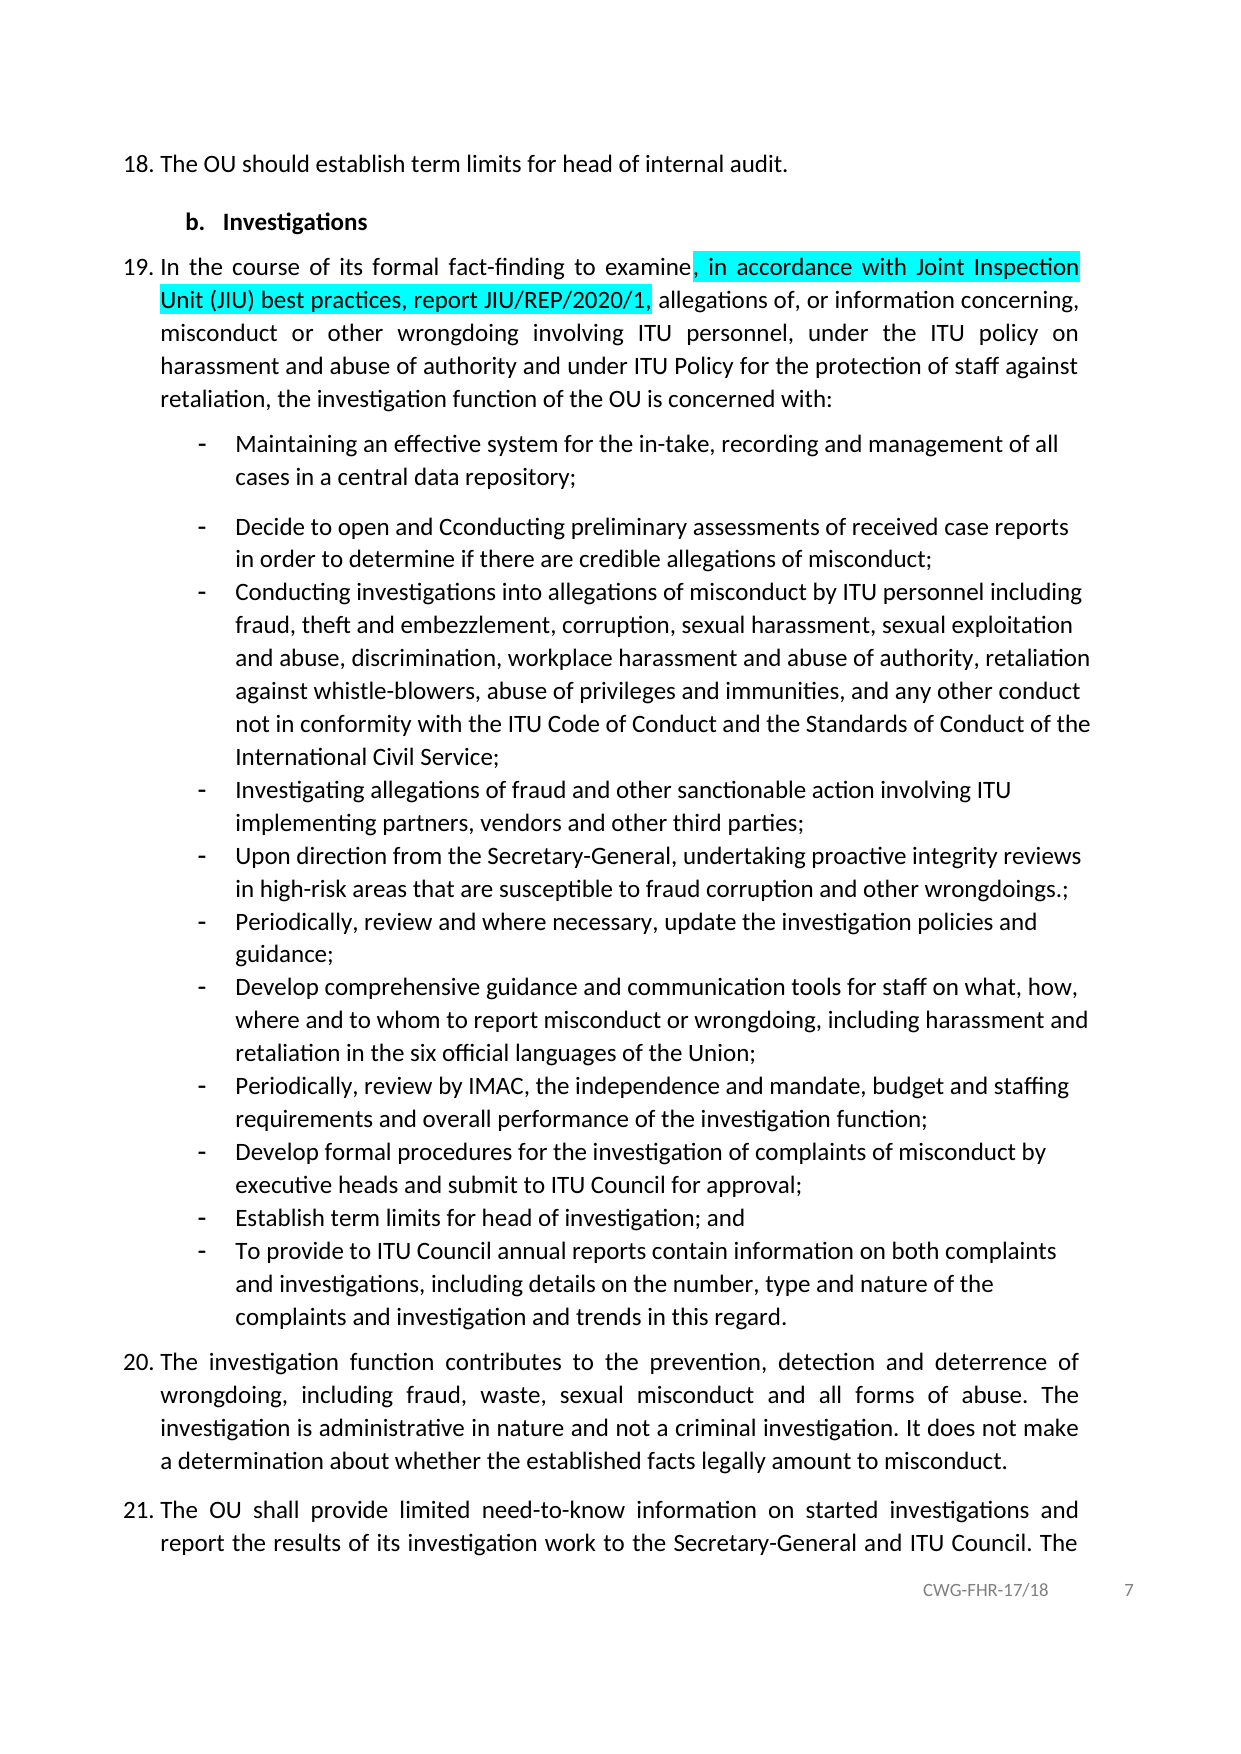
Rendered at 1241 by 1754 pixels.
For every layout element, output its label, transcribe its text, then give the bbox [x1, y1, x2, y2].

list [123, 1494, 1080, 1558]
list Conducting investigations into allegations of misconduct by ITU personnel including fraud, theft and embezzlement, corruption, sexual harassment, sexual exploitation and abuse, discrimination, workplace harassment and abuse of authority, retaliation against whistle-blowers, abuse of privileges and immunities, and any other conduct not in conformity with the ITU Code of Conduct and the Standards of Conduct of the International Civil Service; [198, 576, 1092, 772]
list Investigating allegations of fraud and other sanctionable action involving ITU implementing partners, vendors and other third parties; [198, 774, 1092, 837]
list Maintaining an effective system for the in-take, recording and management of all cases; [198, 428, 1092, 492]
list Upon direction from the Secretary-General, undertaking proactive integrity reviews in high-risk areas that are susceptible to fraud corruption and other wrongdoings [198, 840, 1092, 903]
list In the course of its formal fact-finding to examine allegations of, or information concerning, misconduct or other wrongdoing involving ITU personnel, the investigation function is concerned with: [123, 251, 1080, 413]
list The investigation function contributes to the prevention, detection and deterrence of wrongdoing, including fraud, waste, sexual misconduct and all forms of abuse. The investigation is administrative in nature and not a criminal investigation. It does not make a determination about whether the established facts legally amount to misconduct. [123, 1346, 1080, 1475]
list Investigations [185, 206, 1092, 236]
list onduct preliminary assessments of received case reports in order to determine if there are credible allegations of misconduct; [198, 511, 1092, 574]
